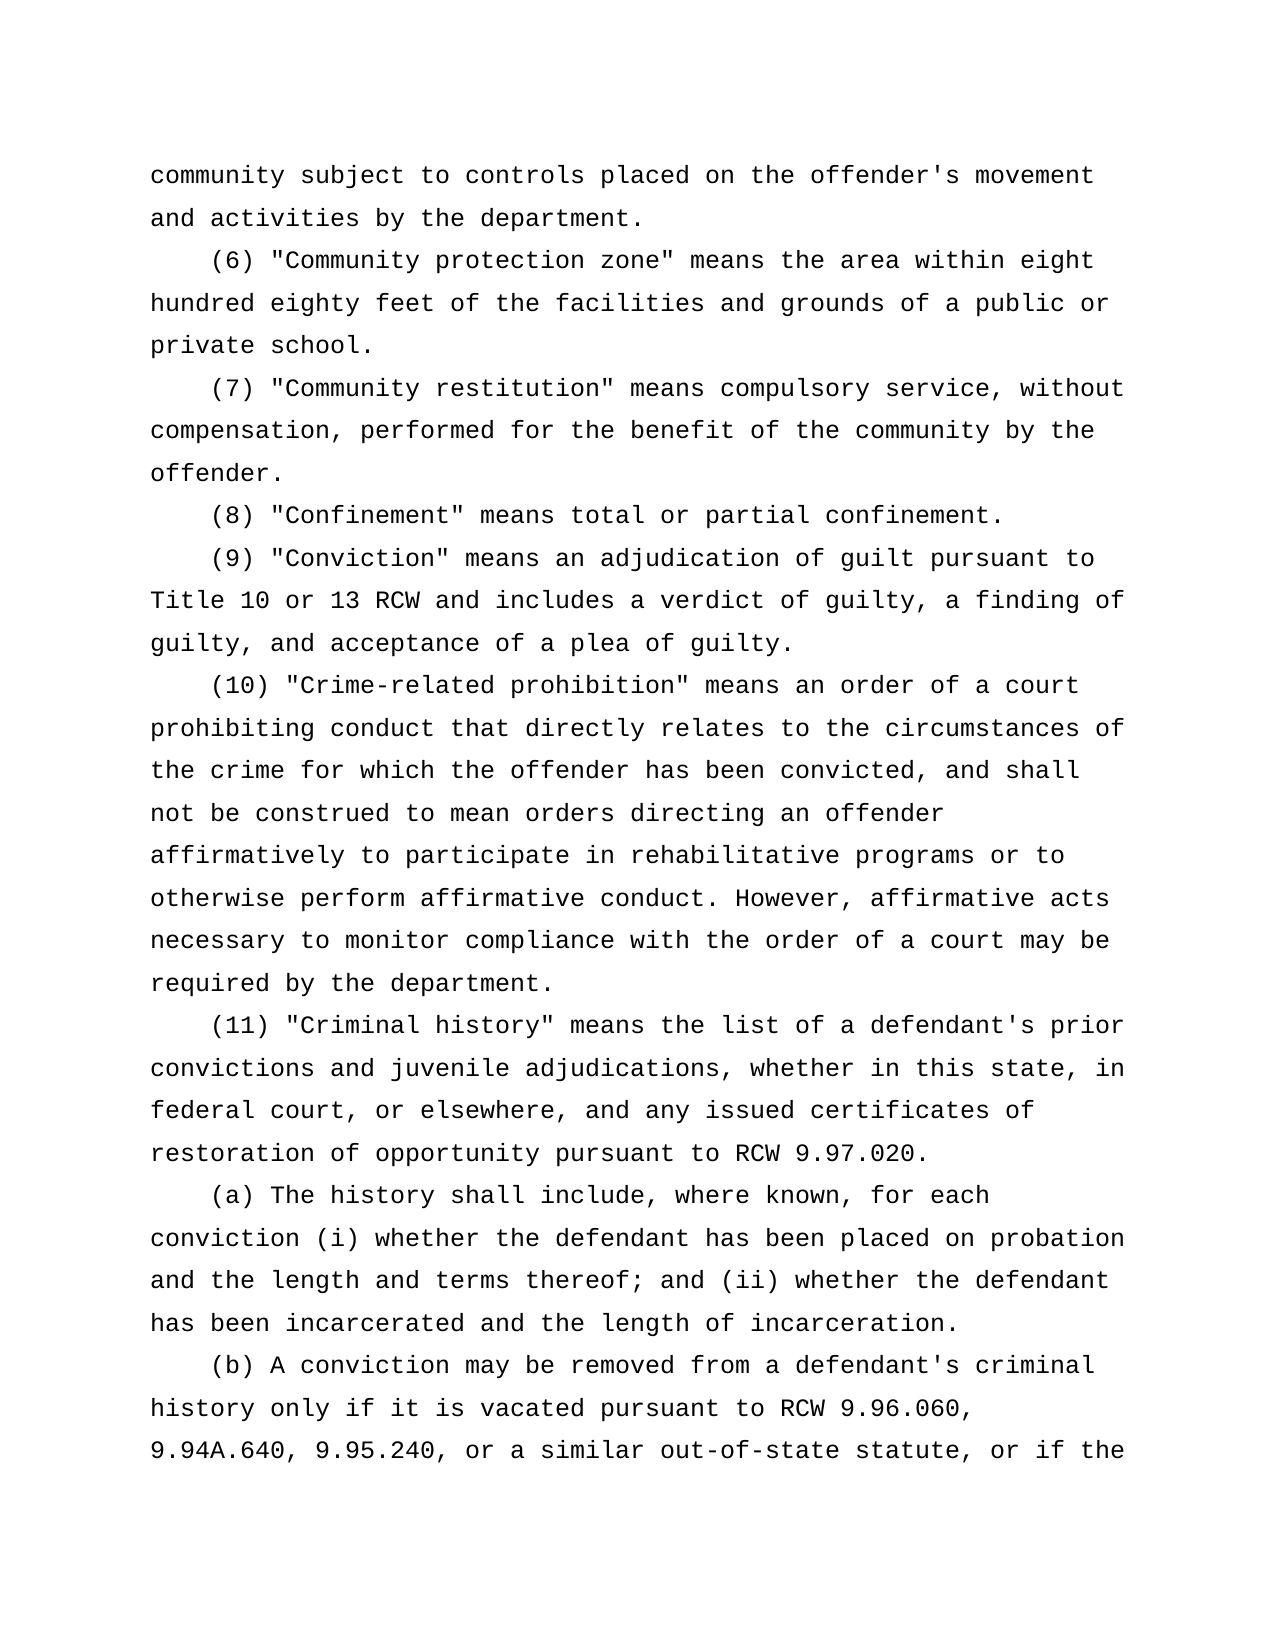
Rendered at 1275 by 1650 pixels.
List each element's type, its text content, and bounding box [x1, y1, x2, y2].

text (8) "Confinement" means total or partial confinement. [150, 490, 1125, 532]
text (7) "Community restitution" means compulsory service, without compensation, performed for the benefit of the community by the offender. [150, 362, 1125, 490]
text (a) The history shall include, where known, for each conviction (i) whether the defendant has been placed on probation and the length and terms thereof; and (ii) whether the defendant has been incarcerated and the length of incarceration. [150, 1170, 1125, 1340]
text (9) "Conviction" means an adjudication of guilt pursuant to Title 10 or 13 RCW and includes a verdict of guilty, a finding of guilty, and acceptance of a plea of guilty. [150, 532, 1125, 660]
text (11) "Criminal history" means the list of a defendant's prior convictions and juvenile adjudications, whether in this state, in federal court, or elsewhere, and any issued certificates of restoration of opportunity pursuant to RCW 9.97.020. [150, 1000, 1125, 1170]
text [150, 1340, 1125, 1467]
text (10) "Crime-related prohibition" means an order of a court prohibiting conduct that directly relates to the circumstances of the crime for which the offender has been convicted, and shall not be construed to mean orders directing an offender affirmatively to participate in rehabilitative programs or to otherwise perform affirmative conduct. However, affirmative acts necessary to monitor compliance with the order of a court may be required by the department. [150, 660, 1125, 1000]
text (6) "Community protection zone" means the area within eight hundred eighty feet of the facilities and grounds of a public or private school. [150, 235, 1125, 362]
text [150, 150, 1125, 235]
